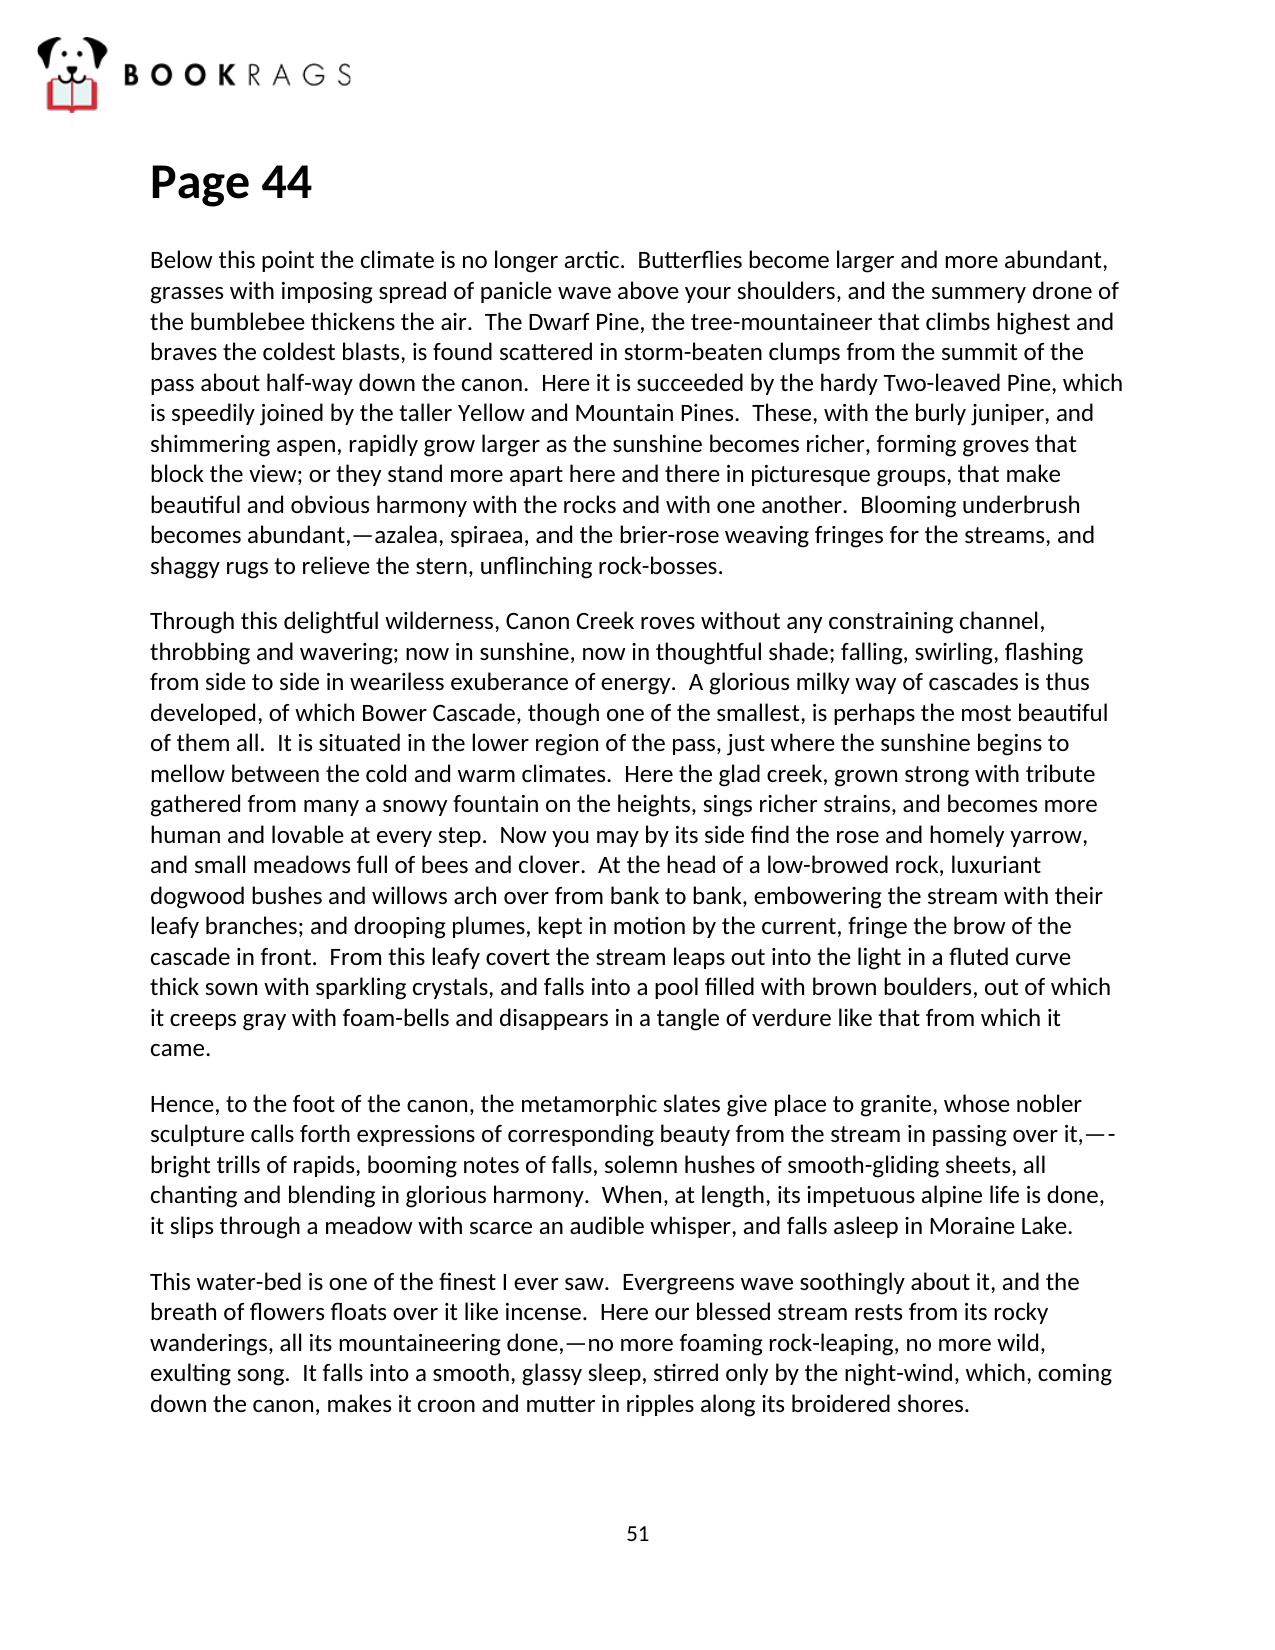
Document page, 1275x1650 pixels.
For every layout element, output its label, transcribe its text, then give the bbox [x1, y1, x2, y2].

text Through this delightful wilderness, Canon Creek roves without any constraining channel, throbbing and wavering; now in sunshine, now in thoughtful shade; falling, swirling, flashing from side to side in weariless exuberance of energy. A glorious milky way of cascades is thus developed, of which Bower Cascade, though one of the smallest, is perhaps the most beautiful of them all. It is situated in the lower region of the pass, just where the sunshine begins to mellow between the cold and warm climates. Here the glad creek, grown strong with tribute gathered from many a snowy fountain on the heights, sings richer strains, and becomes more human and lovable at every step. Now you may by its side find the rose and homely yarrow, and small meadows full of bees and clover. At the head of a low-browed rock, luxuriant dogwood bushes and willows arch over from bank to bank, embowering the stream with their leafy branches; and drooping plumes, kept in motion by the current, fringe the brow of the cascade in front. From this leafy covert the stream leaps out into the light in a fluted curve thick sown with sparkling crystals, and falls into a pool filled with brown boulders, out of which it creeps gray with foam-bells and disappears in a tangle of verdure like that from which it came. [150, 605, 1125, 1063]
text Below this point the climate is no longer arctic. Butterflies become larger and more abundant, grasses with imposing spread of panicle wave above your shoulders, and the summery drone of the bumblebee thickens the air. The Dwarf Pine, the tree-mountaineer that climbs highest and braves the coldest blasts, is found scattered in storm-beaten clumps from the summit of the pass about half-way down the canon. Here it is succeeded by the hardy Two-leaved Pine, which is speedily joined by the taller Yellow and Mountain Pines. These, with the burly juniper, and shimmering aspen, rapidly grow larger as the sunshine becomes richer, forming groves that block the view; or they stand more apart here and there in picturesque groups, that make beautiful and obvious harmony with the rocks and with one another. Blooming underbrush becomes abundant,—­azalea, spiraea, and the brier-rose weaving fringes for the streams, and shaggy rugs to relieve the stern, unflinching rock-bosses. [150, 244, 1125, 580]
text This water-bed is one of the finest I ever saw. Evergreens wave soothingly about it, and the breath of flowers floats over it like incense. Here our blessed stream rests from its rocky wanderings, all its mountaineering done,—­no more foaming rock-leaping, no more wild, exulting song. It falls into a smooth, glassy sleep, stirred only by the night-wind, which, coming down the canon, makes it croon and mutter in ripples along its broidered shores. [150, 1266, 1125, 1418]
text Page 44 [150, 150, 1125, 211]
picture [37, 37, 351, 113]
text Hence, to the foot of the canon, the metamorphic slates give place to granite, whose nobler sculpture calls forth expressions of corresponding beauty from the stream in passing over it,—­bright trills of rapids, booming notes of falls, solemn hushes of smooth-gliding sheets, all chanting and blending in glorious harmony. When, at length, its impetuous alpine life is done, it slips through a meadow with scarce an audible whisper, and falls asleep in Moraine Lake. [150, 1088, 1125, 1241]
